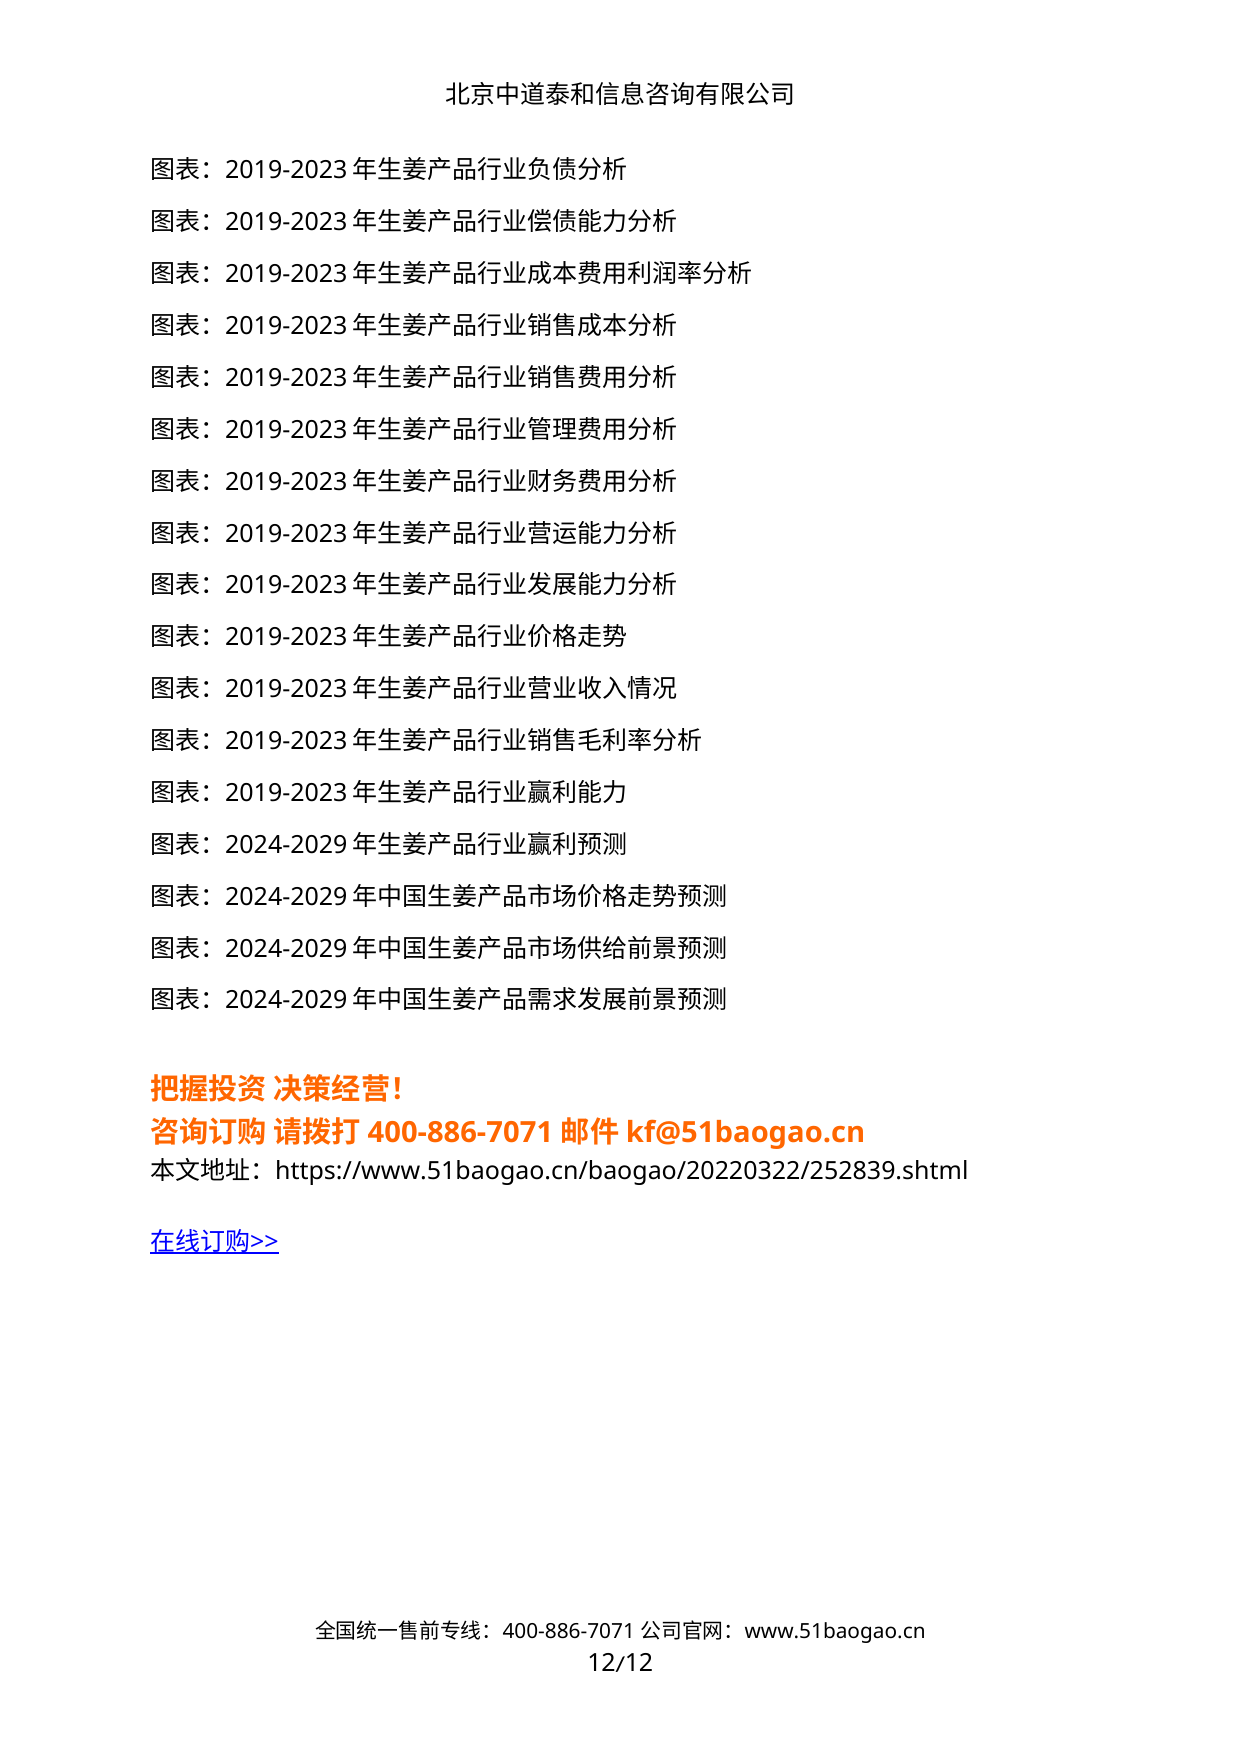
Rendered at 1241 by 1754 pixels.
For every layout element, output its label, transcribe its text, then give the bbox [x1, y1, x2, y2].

text 图表：2019-2023年生姜产品行业负债分析 [150, 150, 1090, 186]
text 图表：2019-2023年生姜产品行业营运能力分析 [150, 513, 1090, 549]
text 图表：2019-2023年生姜产品行业赢利能力 [150, 772, 1090, 809]
text 图表：2019-2023年生姜产品行业销售毛利率分析 [150, 721, 1090, 757]
text 图表：2019-2023年生姜产品行业管理费用分析 [150, 409, 1090, 446]
text 在线订购>> [150, 1187, 1090, 1257]
text 图表：2024-2029年中国生姜产品需求发展前景预测 [150, 980, 1090, 1016]
text 把握投资 决策经营！咨询订购 请拨打 400-886-7071 邮件 kf@51baogao.cn本文地址：https://www.51baogao.cn/baogao/20220322/252839.shtml [150, 1032, 1090, 1187]
text 图表：2024-2029年中国生姜产品市场供给前景预测 [150, 928, 1090, 964]
text 图表：2019-2023年生姜产品行业财务费用分析 [150, 461, 1090, 497]
text 图表：2019-2023年生姜产品行业销售费用分析 [150, 357, 1090, 394]
text 图表：2024-2029年生姜产品行业赢利预测 [150, 824, 1090, 861]
text 图表：2019-2023年生姜产品行业价格走势 [150, 617, 1090, 653]
text 图表：2019-2023年生姜产品行业发展能力分析 [150, 565, 1090, 601]
text 图表：2019-2023年生姜产品行业成本费用利润率分析 [150, 254, 1090, 290]
text 图表：2019-2023年生姜产品行业偿债能力分析 [150, 202, 1090, 238]
text 图表：2024-2029年中国生姜产品市场价格走势预测 [150, 876, 1090, 912]
text 图表：2019-2023年生姜产品行业销售成本分析 [150, 306, 1090, 342]
text 图表：2019-2023年生姜产品行业营业收入情况 [150, 669, 1090, 705]
